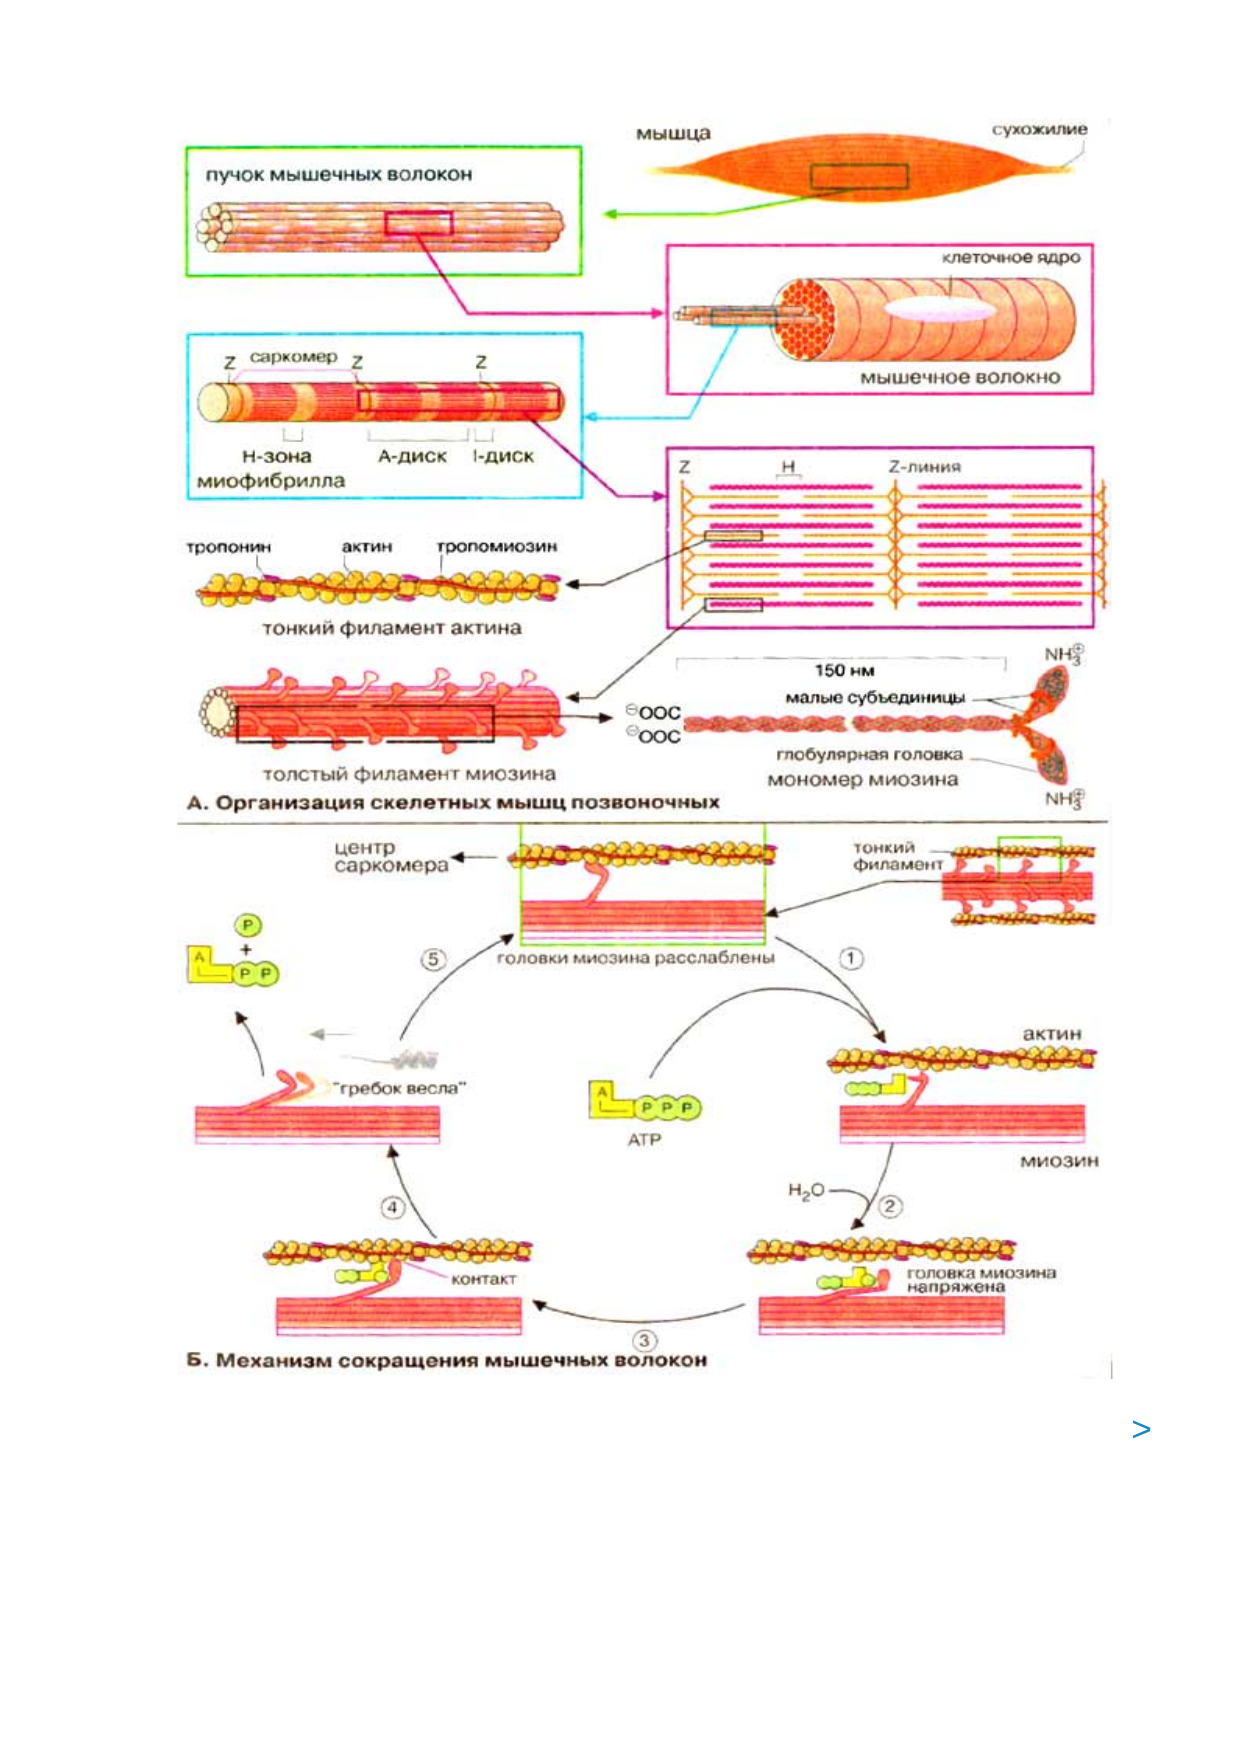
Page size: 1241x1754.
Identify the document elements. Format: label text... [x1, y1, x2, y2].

picture [177, 118, 1113, 1379]
text > [177, 1408, 1152, 1499]
